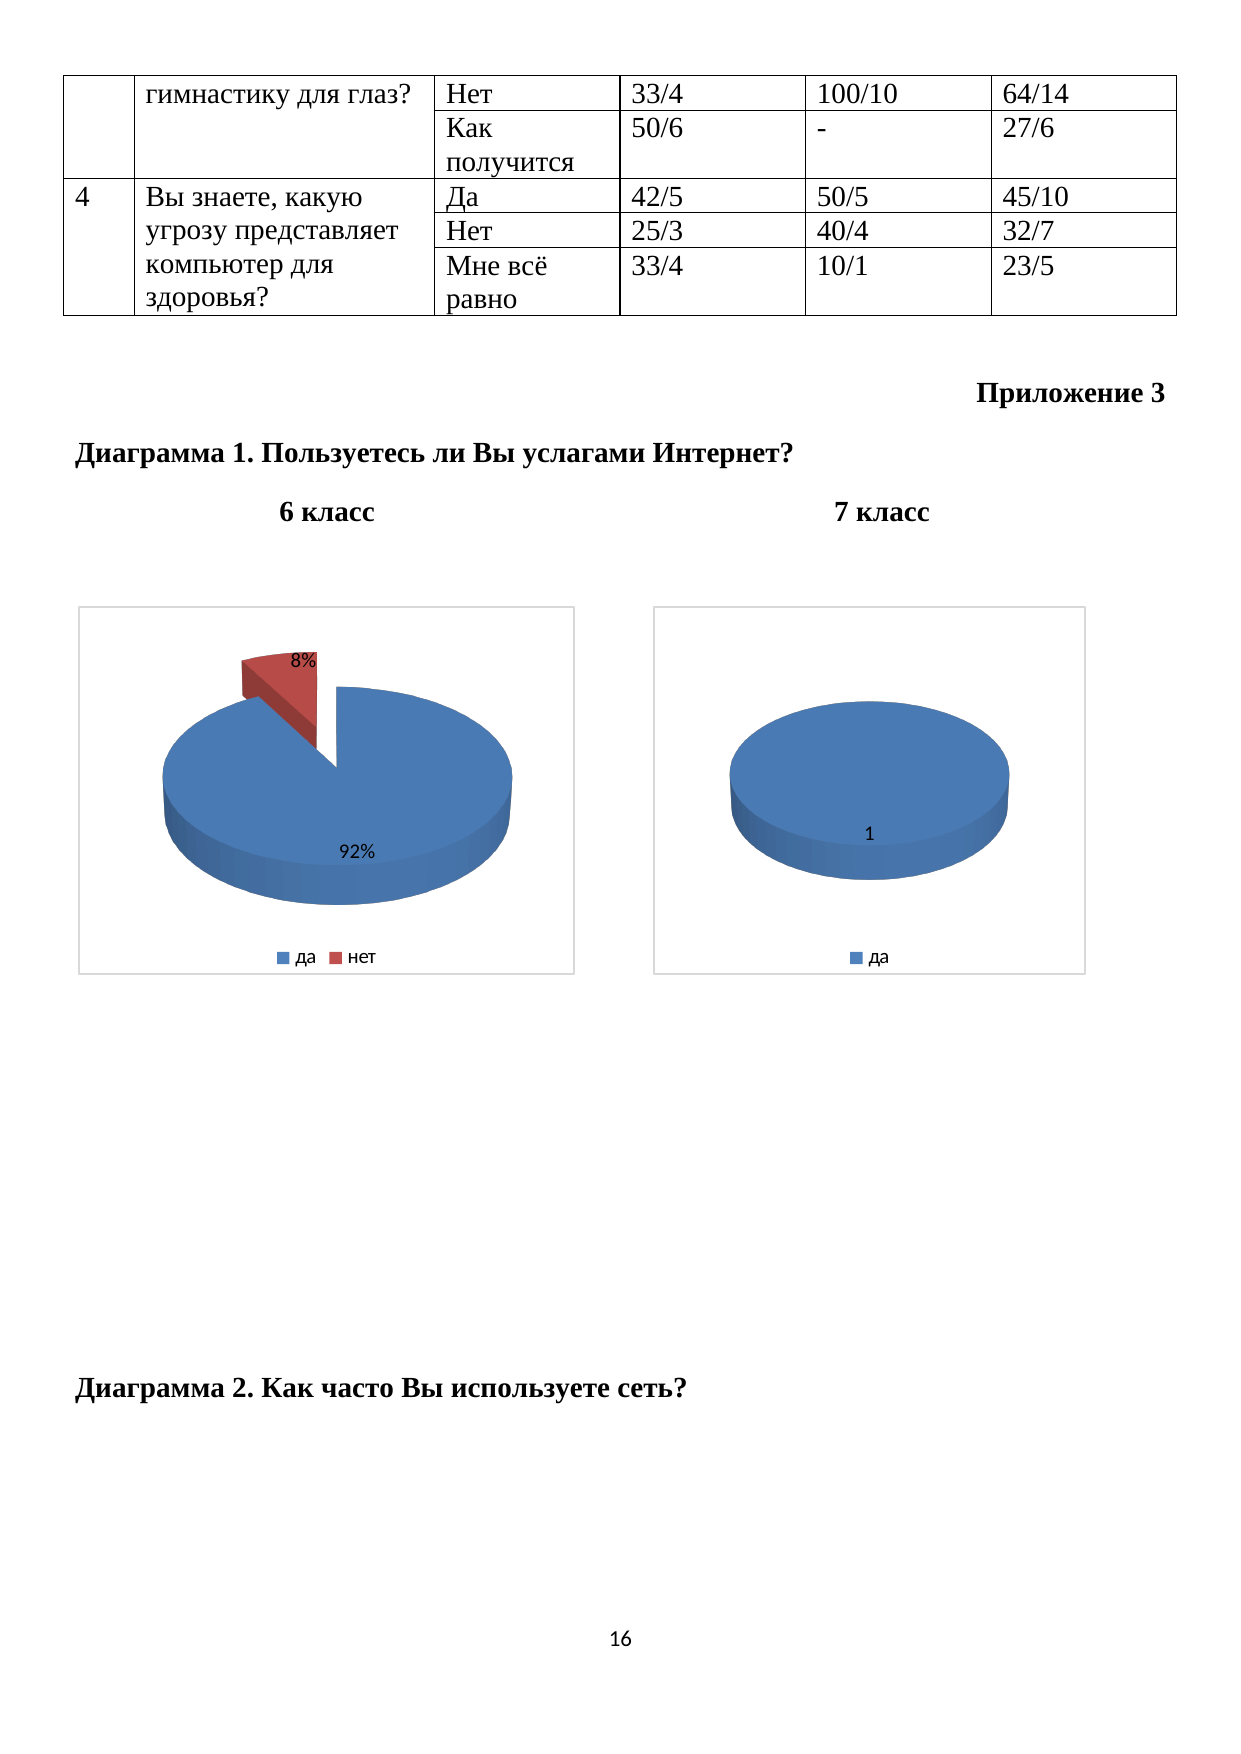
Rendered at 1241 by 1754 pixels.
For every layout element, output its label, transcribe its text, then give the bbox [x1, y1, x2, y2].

table_cell - [806, 111, 991, 178]
text Диаграмма 1. Пользуетесь ли Вы услагами Интернет? [75, 435, 1165, 468]
table_cell 50/5 [806, 179, 991, 212]
table_cell 27/6 [992, 111, 1176, 178]
table_cell 4 [64, 179, 134, 315]
table_cell Мне всё равно [435, 248, 619, 315]
table_cell Нет [435, 213, 619, 247]
table_cell 40/4 [806, 213, 991, 247]
table_cell 32/7 [992, 213, 1176, 247]
table_cell 3 [64, 76, 134, 178]
text Диаграмма 2. Как часто Вы используете сеть? [75, 1370, 1165, 1404]
table_cell Нет [435, 76, 619, 109]
table_cell Да [435, 179, 619, 212]
table_cell Вы знаете, какую угрозу представляет компьютер для здоровья? [135, 179, 434, 315]
table_cell 100/10 [806, 76, 991, 109]
table_cell 42/5 [621, 179, 805, 212]
table_cell 33/4 [621, 76, 805, 109]
table_cell 45/10 [992, 179, 1176, 212]
table_cell 64/14 [992, 76, 1176, 109]
table_cell 25/3 [621, 213, 805, 247]
table_cell 33/4 [621, 248, 805, 315]
table_cell 10/1 [806, 248, 991, 315]
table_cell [135, 76, 434, 178]
table_cell 50/6 [621, 111, 805, 178]
table_cell 23/5 [992, 248, 1176, 315]
text 6 класс 7 класс [75, 494, 1165, 528]
text Приложение 3 [75, 375, 1165, 409]
table_cell Как получится [435, 111, 619, 178]
